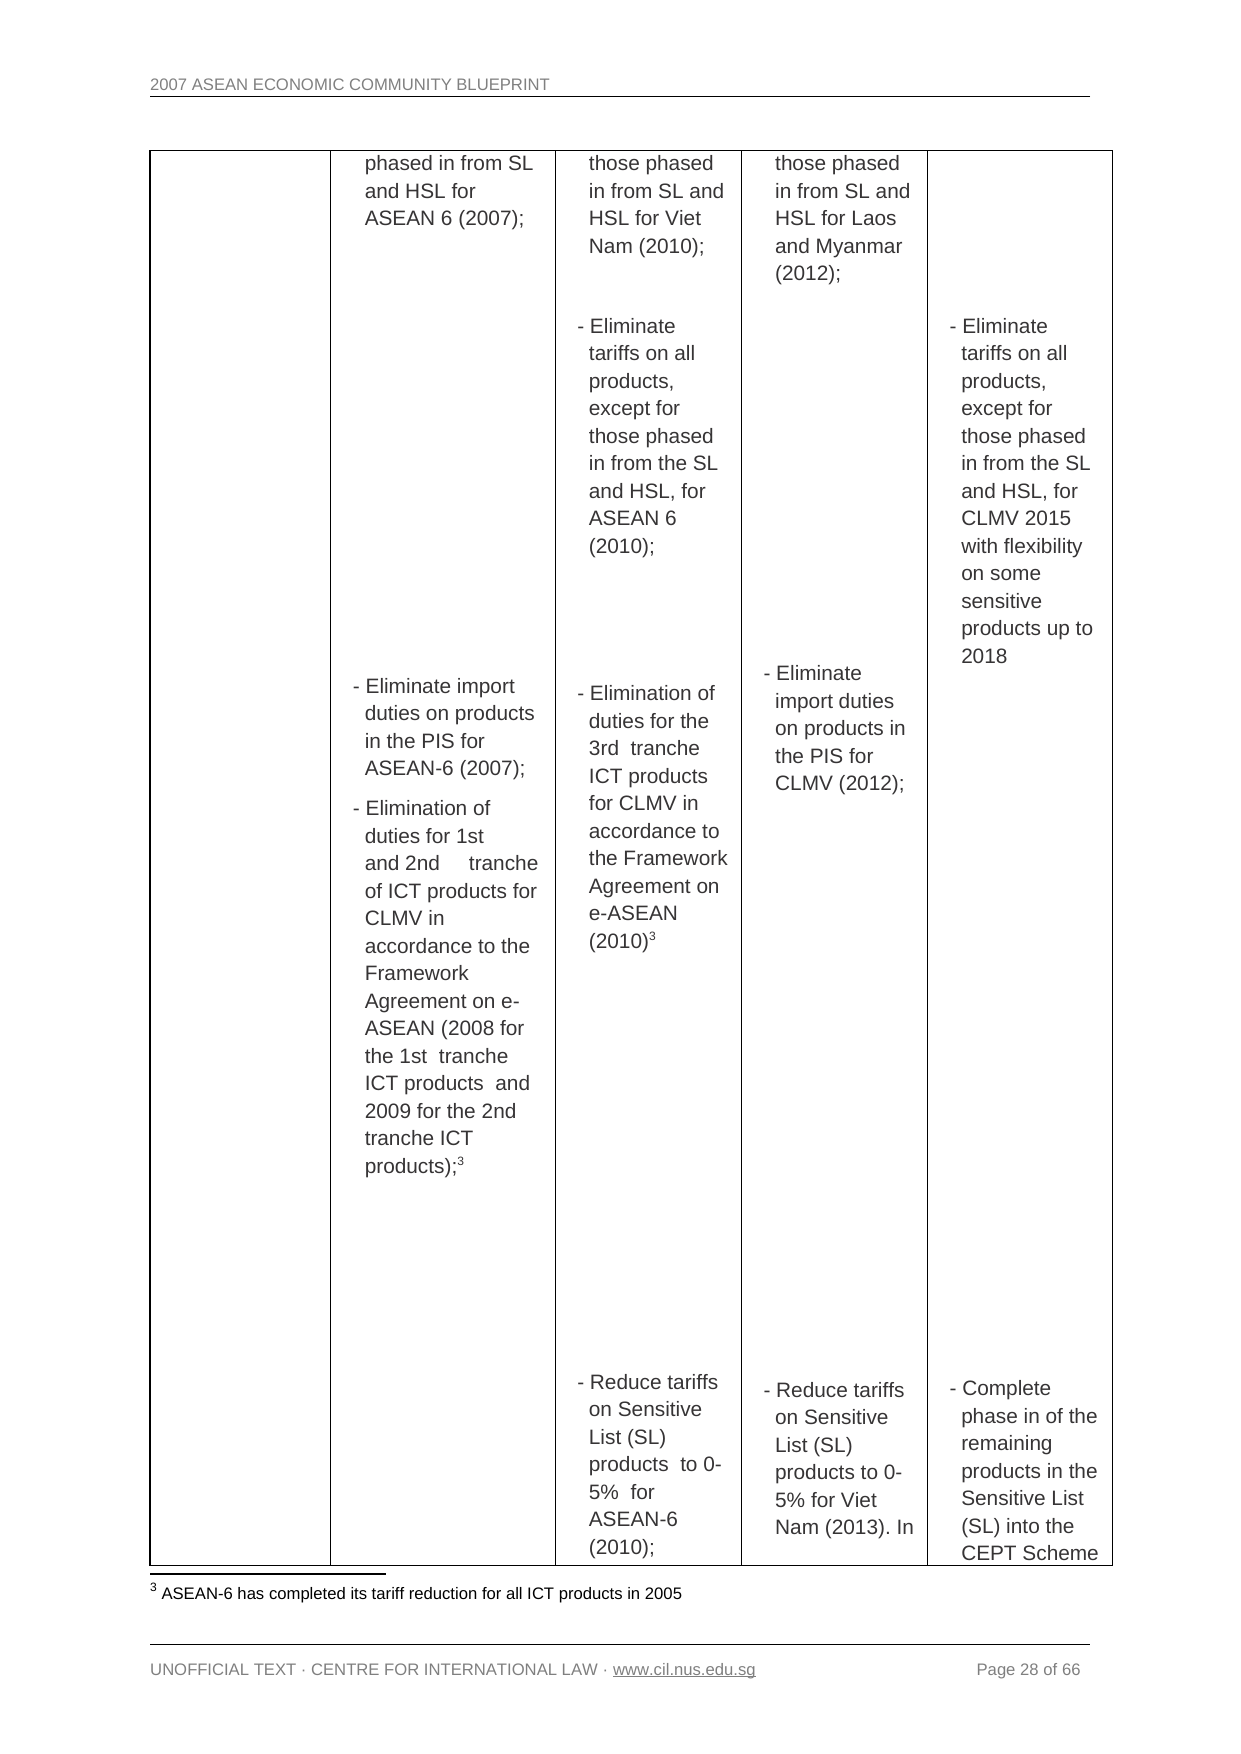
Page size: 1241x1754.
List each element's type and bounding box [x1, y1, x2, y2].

table_cell [742, 151, 927, 1565]
table_cell [928, 151, 1112, 1565]
table_cell [331, 151, 555, 1565]
table_cell [556, 151, 741, 1565]
table_cell [151, 151, 330, 1565]
